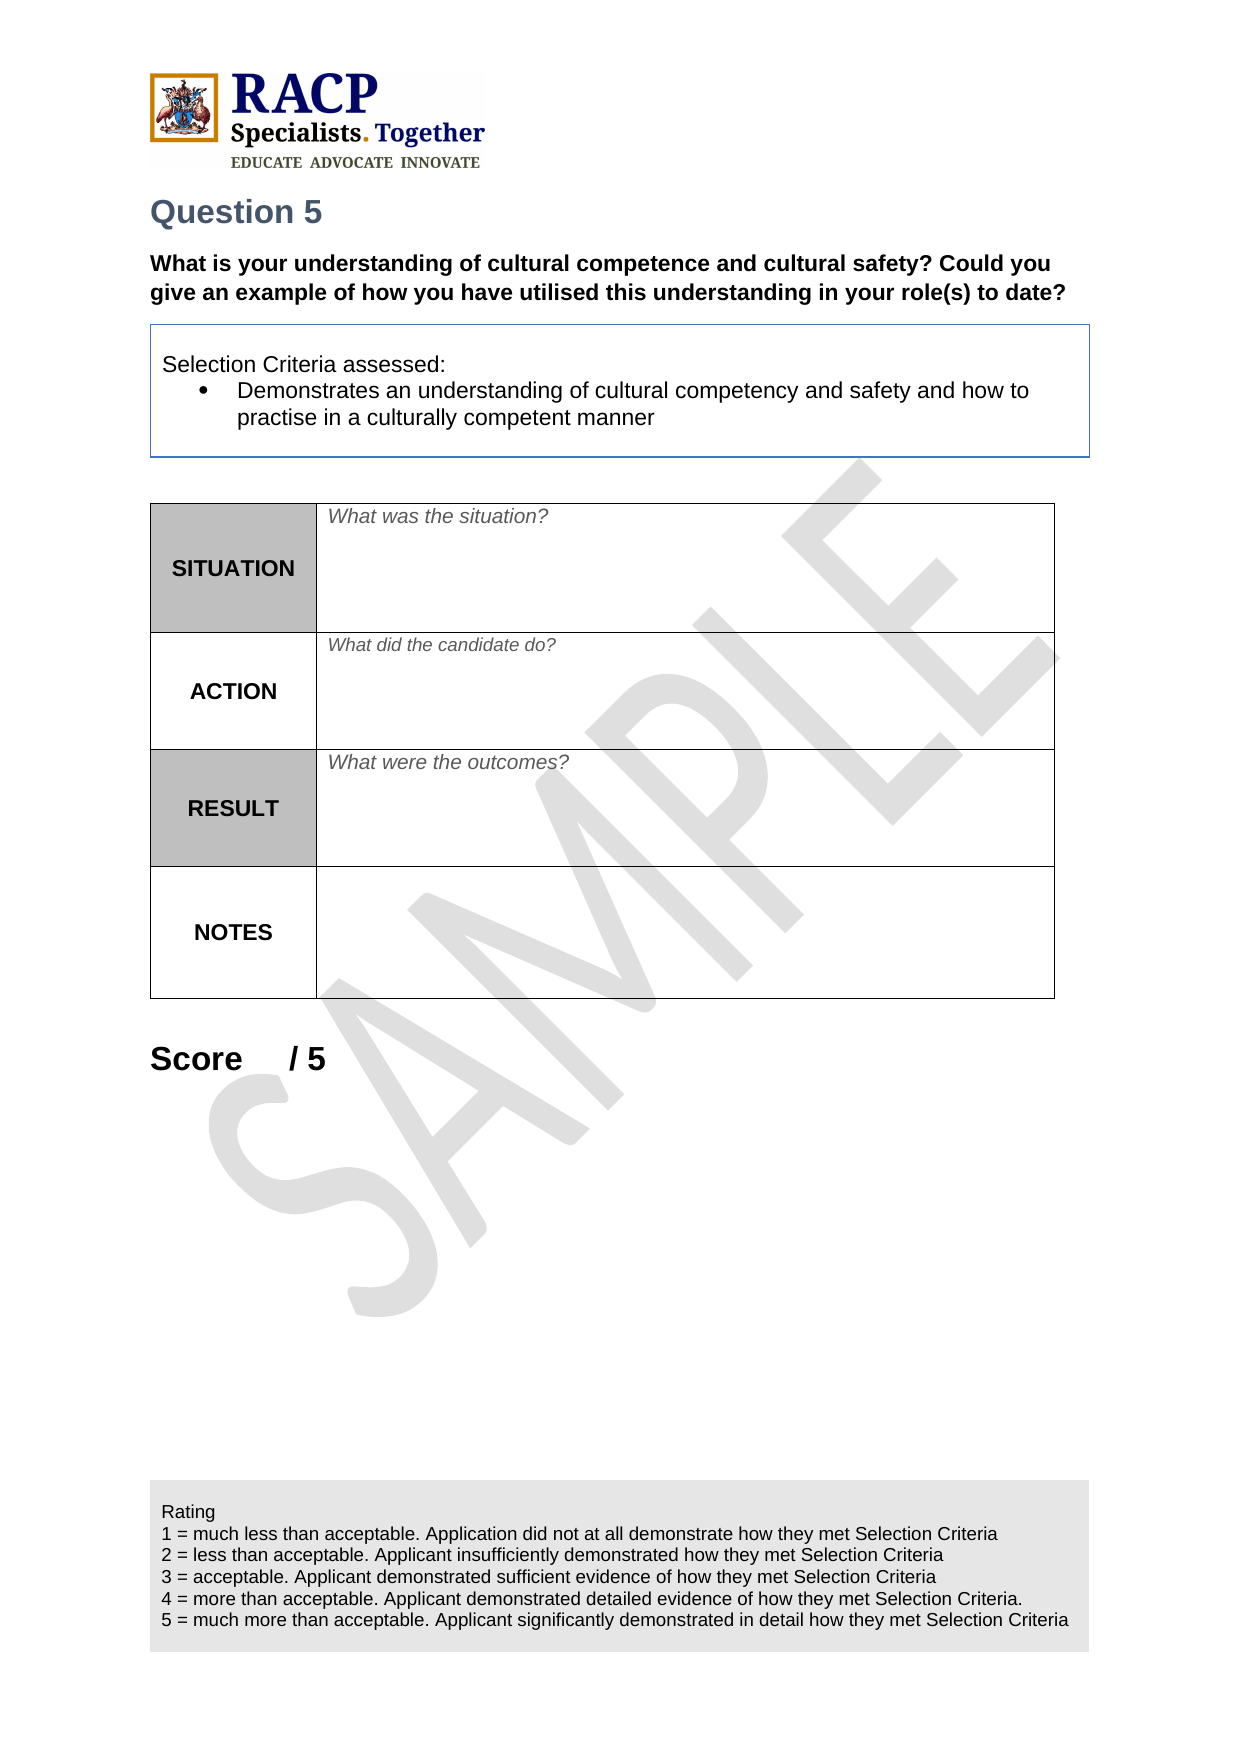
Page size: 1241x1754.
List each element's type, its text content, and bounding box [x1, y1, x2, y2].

table_header What was the situation? [317, 504, 1054, 632]
table_cell ACTION [151, 633, 316, 749]
table_cell NOTES [151, 867, 316, 998]
table_header Selection Criteria assessed: Demonstrates an understanding of cultural competency and safety and how to practise in a culturally competent manner [151, 325, 1089, 456]
text Question 5 [150, 192, 1090, 230]
table_cell [317, 867, 1054, 998]
text Score / 5 [150, 1039, 1090, 1077]
picture [150, 73, 485, 168]
table_header SITUATION [151, 504, 316, 632]
table_cell What were the outcomes? [317, 750, 1054, 866]
text What is your understanding of cultural competence and cultural safety? Could you give an example of how you have utilised this understanding in your role(s) to date? [150, 250, 1090, 305]
table_cell What did the candidate do? [317, 633, 1054, 749]
table_cell RESULT [151, 750, 316, 866]
